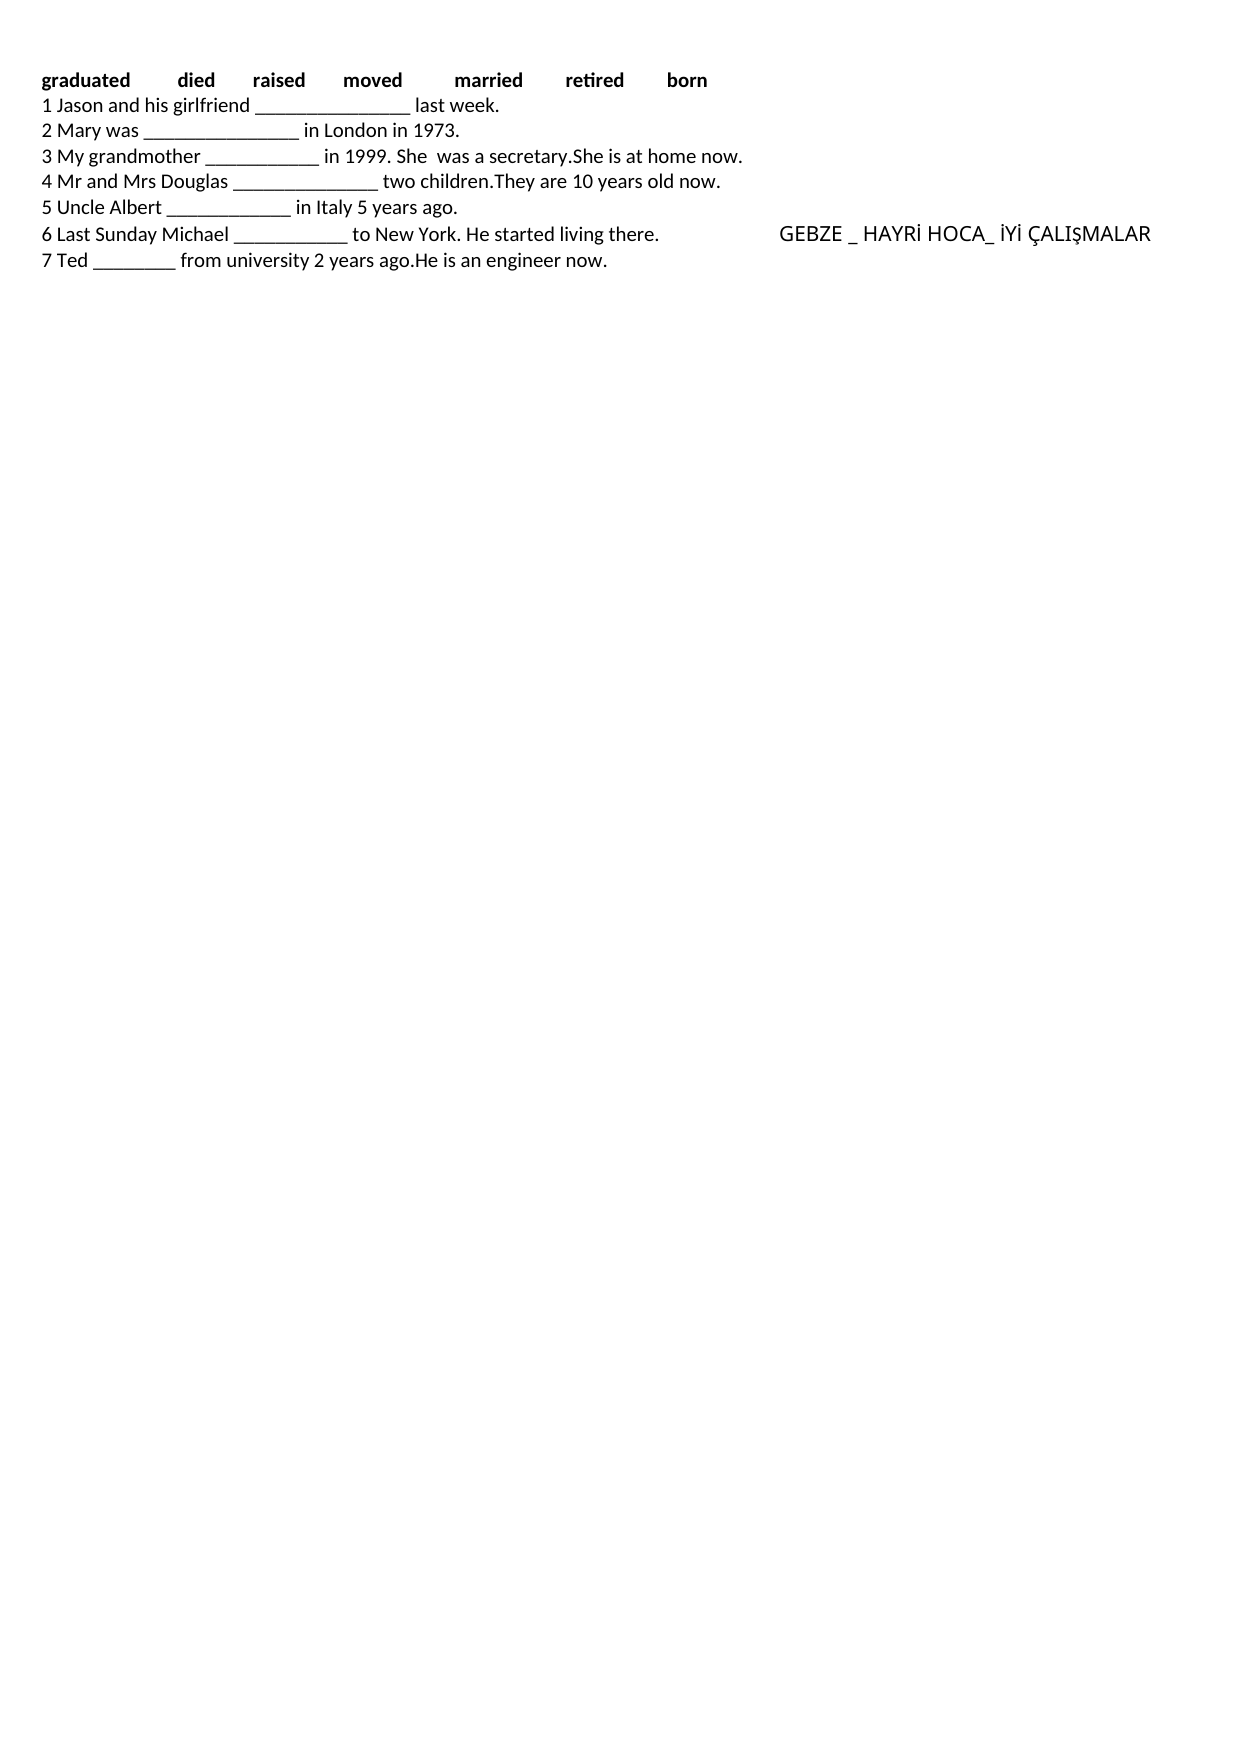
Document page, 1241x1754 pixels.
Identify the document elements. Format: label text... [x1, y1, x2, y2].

text 1 Jason and his girlfriend _______________ last week. [41, 92, 1199, 118]
text graduated died raised moved married retired born [41, 67, 1199, 92]
text 7 Ted ________ from university 2 years ago.He is an engineer now. [41, 248, 1199, 273]
text 3 My grandmother ___________ in 1999. She was a secretary.She is at home now. [41, 143, 1199, 168]
text 5 Uncle Albert ____________ in Italy 5 years ago. [41, 194, 1199, 219]
text 6 Last Sunday Michael ___________ to New York. He started living there. GEBZE _ HAYRİ HOCA_ İYİ ÇALIŞMALAR [41, 219, 1199, 248]
text 2 Mary was _______________ in London in 1973. [41, 118, 1199, 143]
text 4 Mr and Mrs Douglas ______________ two children.They are 10 years old now. [41, 168, 1199, 194]
